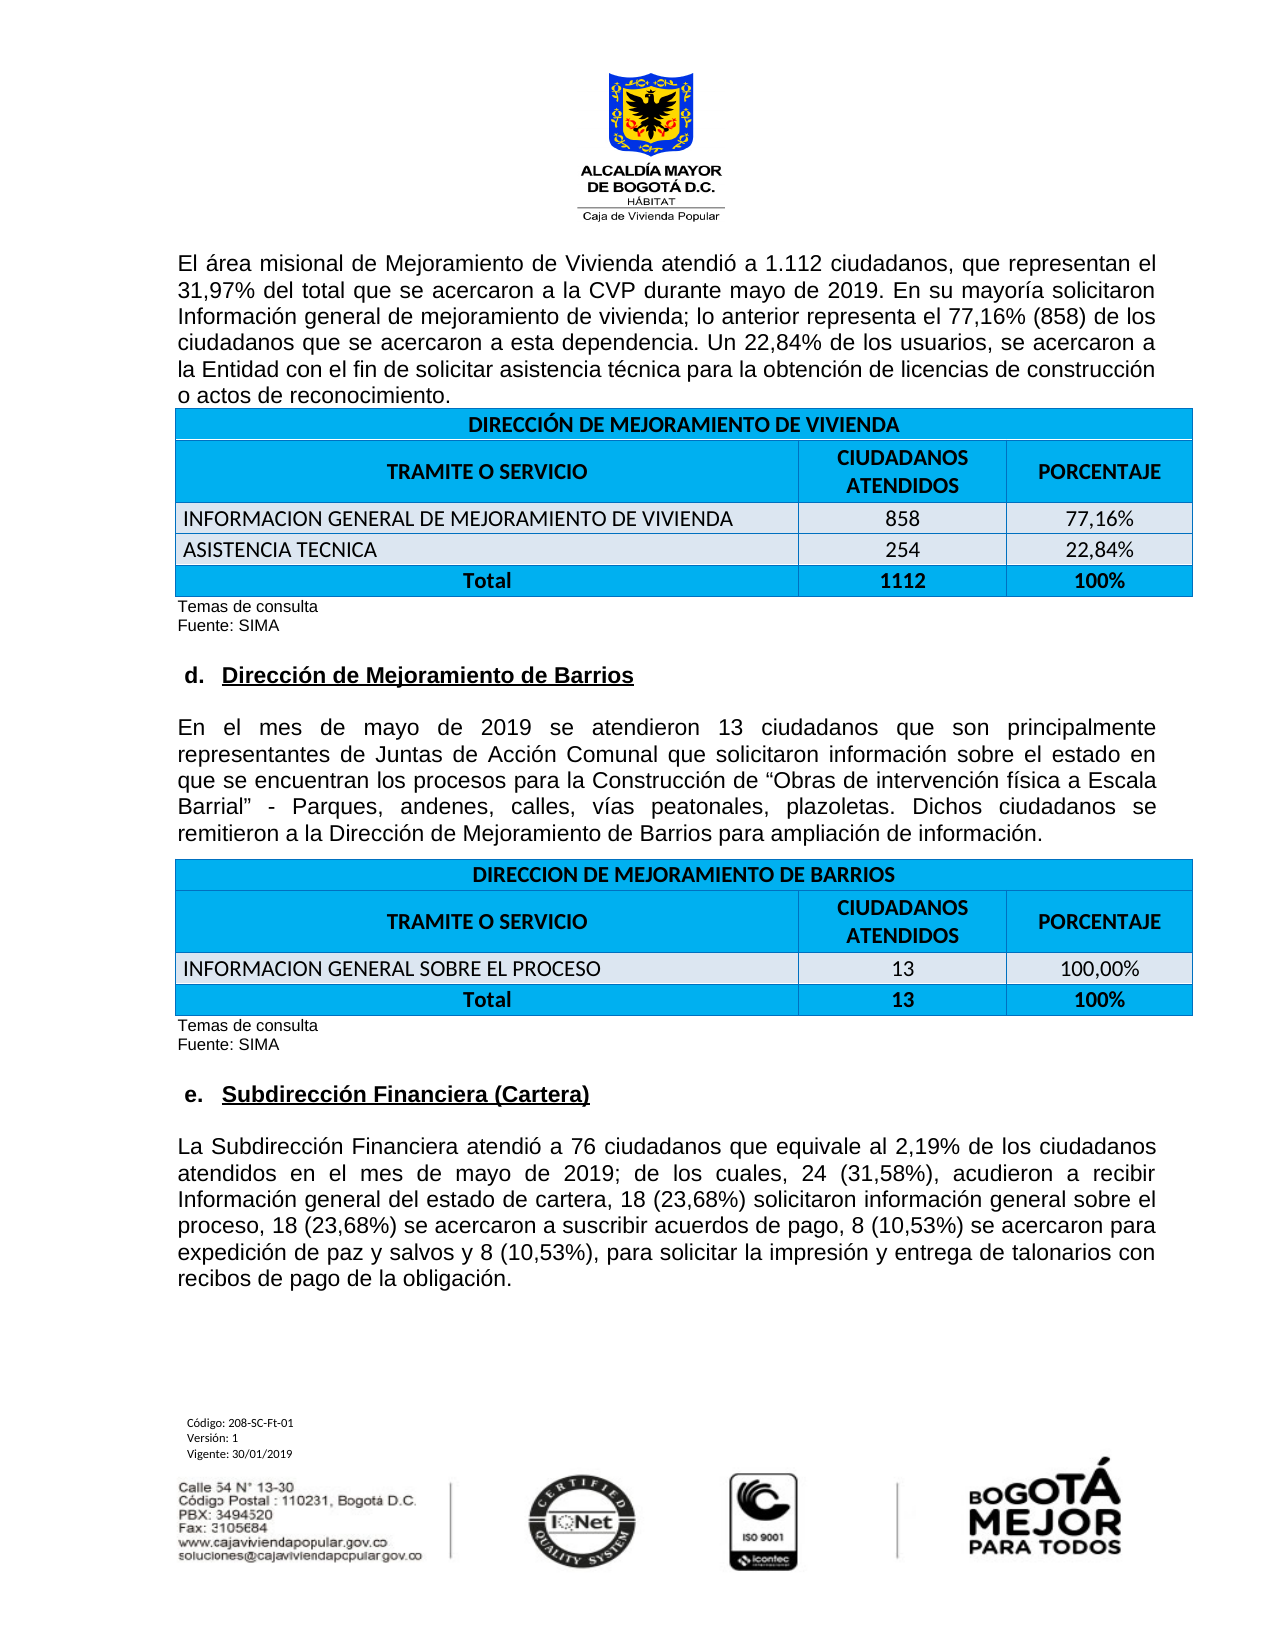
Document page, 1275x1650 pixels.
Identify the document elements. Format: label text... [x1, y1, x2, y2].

table_cell Total [176, 566, 798, 596]
text Temas de consulta [177, 1016, 1157, 1035]
list En el mes de mayo de 2019 se atendieron 13 ciudadanos que son principalmente representantes de Juntas de Acción Comunal que solicitaron información sobre el estado en que se encuentran los procesos para la Construcción de “Obras de intervención física a Escala Barrial” - Parques, andenes, calles, vías peatonales, plazoletas. Dichos ciudadanos se remitieron a la Dirección de Mejoramiento de Barrios para ampliación de información. [177, 714, 1157, 846]
table_cell Total [176, 985, 798, 1015]
table_cell TRAMITE O SERVICIO [176, 441, 798, 502]
table_cell PORCENTAJE [1007, 891, 1192, 952]
list Fuente: SIMA [177, 1035, 1157, 1054]
picture [577, 73, 725, 222]
text El área misional de Mejoramiento de Vivienda atendió a 1.112 ciudadanos, que representan el 31,97% del total que se acercaron a la CVP durante mayo de 2019. En su mayoría solicitaron Información general de mejoramiento de vivienda; lo anterior representa el 77,16% (858) de los ciudadanos que se acercaron a esta dependencia. Un 22,84% de los usuarios, se acercaron a la Entidad con el fin de solicitar asistencia técnica para la obtención de licencias de construcción o actos de reconocimiento. [177, 250, 1157, 408]
list Subdirección Financiera (Cartera) [184, 1081, 1157, 1107]
table_cell 100% [1007, 985, 1192, 1015]
table_cell 1112 [799, 566, 1006, 596]
text La Subdirección Financiera atendió a 76 ciudadanos que equivale al 2,19% de los ciudadanos atendidos en el mes de mayo de 2019; de los cuales, 24 (31,58%), acudieron a recibir Información general del estado de cartera, 18 (23,68%) solicitaron información general sobre el proceso, 18 (23,68%) se acercaron a suscribir acuerdos de pago, 8 (10,53%) se acercaron para expedición de paz y salvos y 8 (10,53%), para solicitar la impresión y entrega de talonarios con recibos de pago de la obligación. [177, 1133, 1157, 1291]
table_cell ASISTENCIA TECNICA [176, 534, 798, 564]
table_cell 858 [799, 503, 1006, 533]
table_cell 100% [1007, 566, 1192, 596]
table_cell CIUDADANOS ATENDIDOS [799, 441, 1006, 502]
table_cell 13 [799, 953, 1006, 983]
table_cell 100,00% [1007, 953, 1192, 983]
table_cell INFORMACION GENERAL SOBRE EL PROCESO [176, 953, 798, 983]
table_cell 77,16% [1007, 503, 1192, 533]
table_header DIRECCIÓN DE MEJORAMIENTO DE VIVIENDA [176, 409, 1192, 439]
text Fuente: SIMA [177, 616, 1157, 635]
table_cell TRAMITE O SERVICIO [176, 891, 798, 952]
picture [101, 1420, 1224, 1622]
list Dirección de Mejoramiento de Barrios [184, 662, 1157, 688]
table_cell 22,84% [1007, 534, 1192, 564]
table_cell CIUDADANOS ATENDIDOS [799, 891, 1006, 952]
table_cell INFORMACION GENERAL DE MEJORAMIENTO DE VIVIENDA [176, 503, 798, 533]
table_cell PORCENTAJE [1007, 441, 1192, 502]
table_cell 254 [799, 534, 1006, 564]
table_cell 13 [799, 985, 1006, 1015]
text Temas de consulta [177, 597, 1157, 616]
table_header DIRECCION DE MEJORAMIENTO DE BARRIOS [176, 860, 1192, 890]
